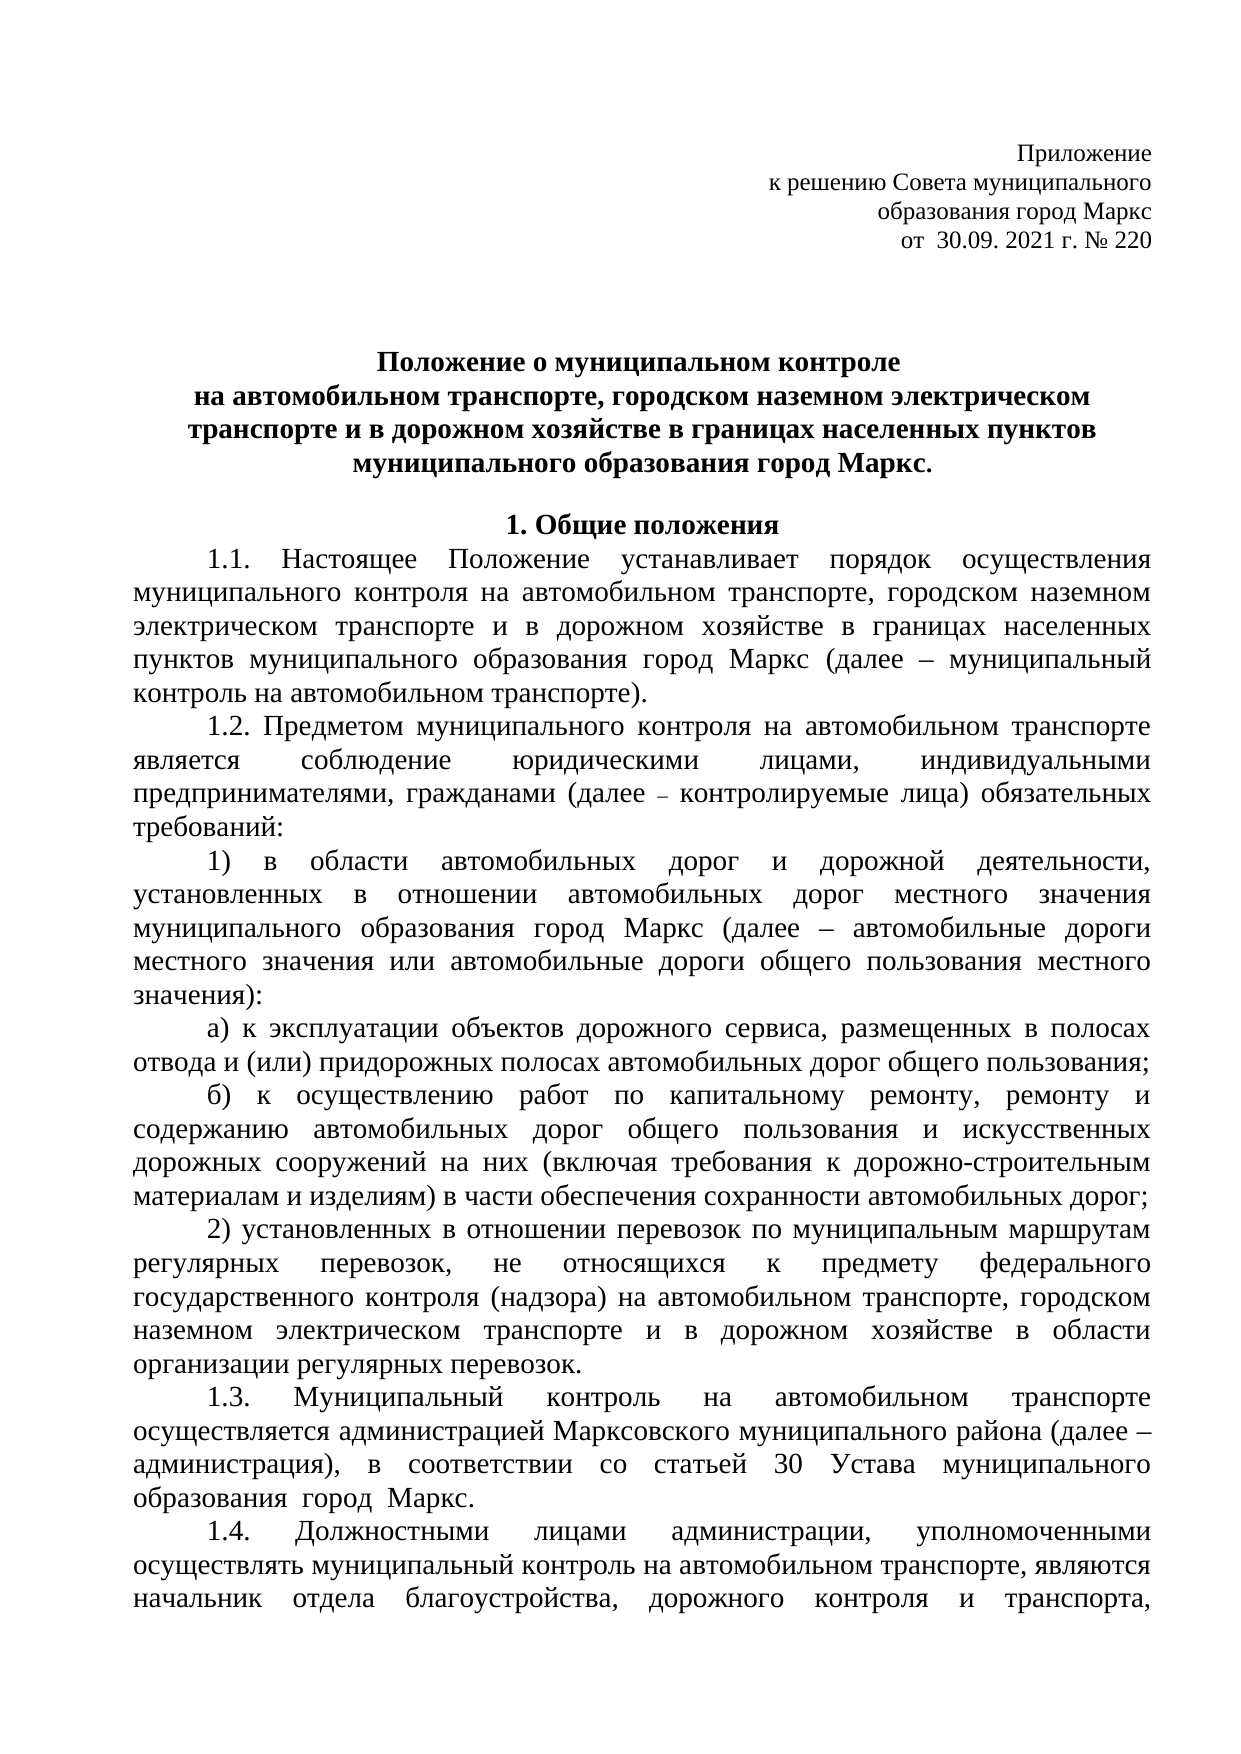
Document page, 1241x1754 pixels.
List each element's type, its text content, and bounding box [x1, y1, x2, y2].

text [133, 1513, 1152, 1614]
text 1.3. Муниципальный контроль на автомобильном транспорте осуществляется администрацией Марксовского муниципального района (далее – администрация), в соответствии со статьей 30 Устава муниципального образования город Маркс. [133, 1379, 1152, 1513]
text 2) установленных в отношении перевозок по муниципальным маршрутам регулярных перевозок, не относящихся к предмету федерального государственного контроля (надзора) на автомобильном транспорте, городском наземном электрическом транспорте и в дорожном хозяйстве в области организации регулярных перевозок. [133, 1212, 1152, 1379]
text Положение о муниципальном контроле на автомобильном транспорте, городском наземном электрическом транспорте и в дорожном хозяйстве в границах населенных пунктов муниципального образования город Маркс. [133, 344, 1152, 478]
text 1.1. Настоящее Положение устанавливает порядок осуществления муниципального контроля на автомобильном транспорте, городском наземном электрическом транспорте и в дорожном хозяйстве в границах населенных пунктов муниципального образования город Маркс (далее – муниципальный контроль на автомобильном транспорте). [133, 541, 1152, 708]
text а) к эксплуатации объектов дорожного сервиса, размещенных в полосах отвода и (или) придорожных полосах автомобильных дорог общего пользования; [133, 1010, 1152, 1077]
text к решению Совета муниципального [133, 167, 1152, 196]
text 1. Общие положения [133, 507, 1152, 541]
text от 30.09. 2021 г. № 220 [133, 225, 1152, 253]
text б) к осуществлению работ по капитальному ремонту, ремонту и содержанию автомобильных дорог общего пользования и искусственных дорожных сооружений на них (включая требования к дорожно-строительным материалам и изделиям) в части обеспечения сохранности автомобильных дорог; [133, 1077, 1152, 1212]
text 1) в области автомобильных дорог и дорожной деятельности, установленных в отношении автомобильных дорог местного значения муниципального образования город Маркс (далее – автомобильные дороги местного значения или автомобильные дороги общего пользования местного значения): [133, 843, 1152, 1010]
text образования город Маркс [133, 196, 1152, 225]
text 1.2. Предметом муниципального контроля на автомобильном транспорте является соблюдение юридическими лицами, индивидуальными предпринимателями, гражданами (далее – контролируемые лица) обязательных требований: [133, 708, 1152, 843]
text Приложение [133, 138, 1152, 167]
